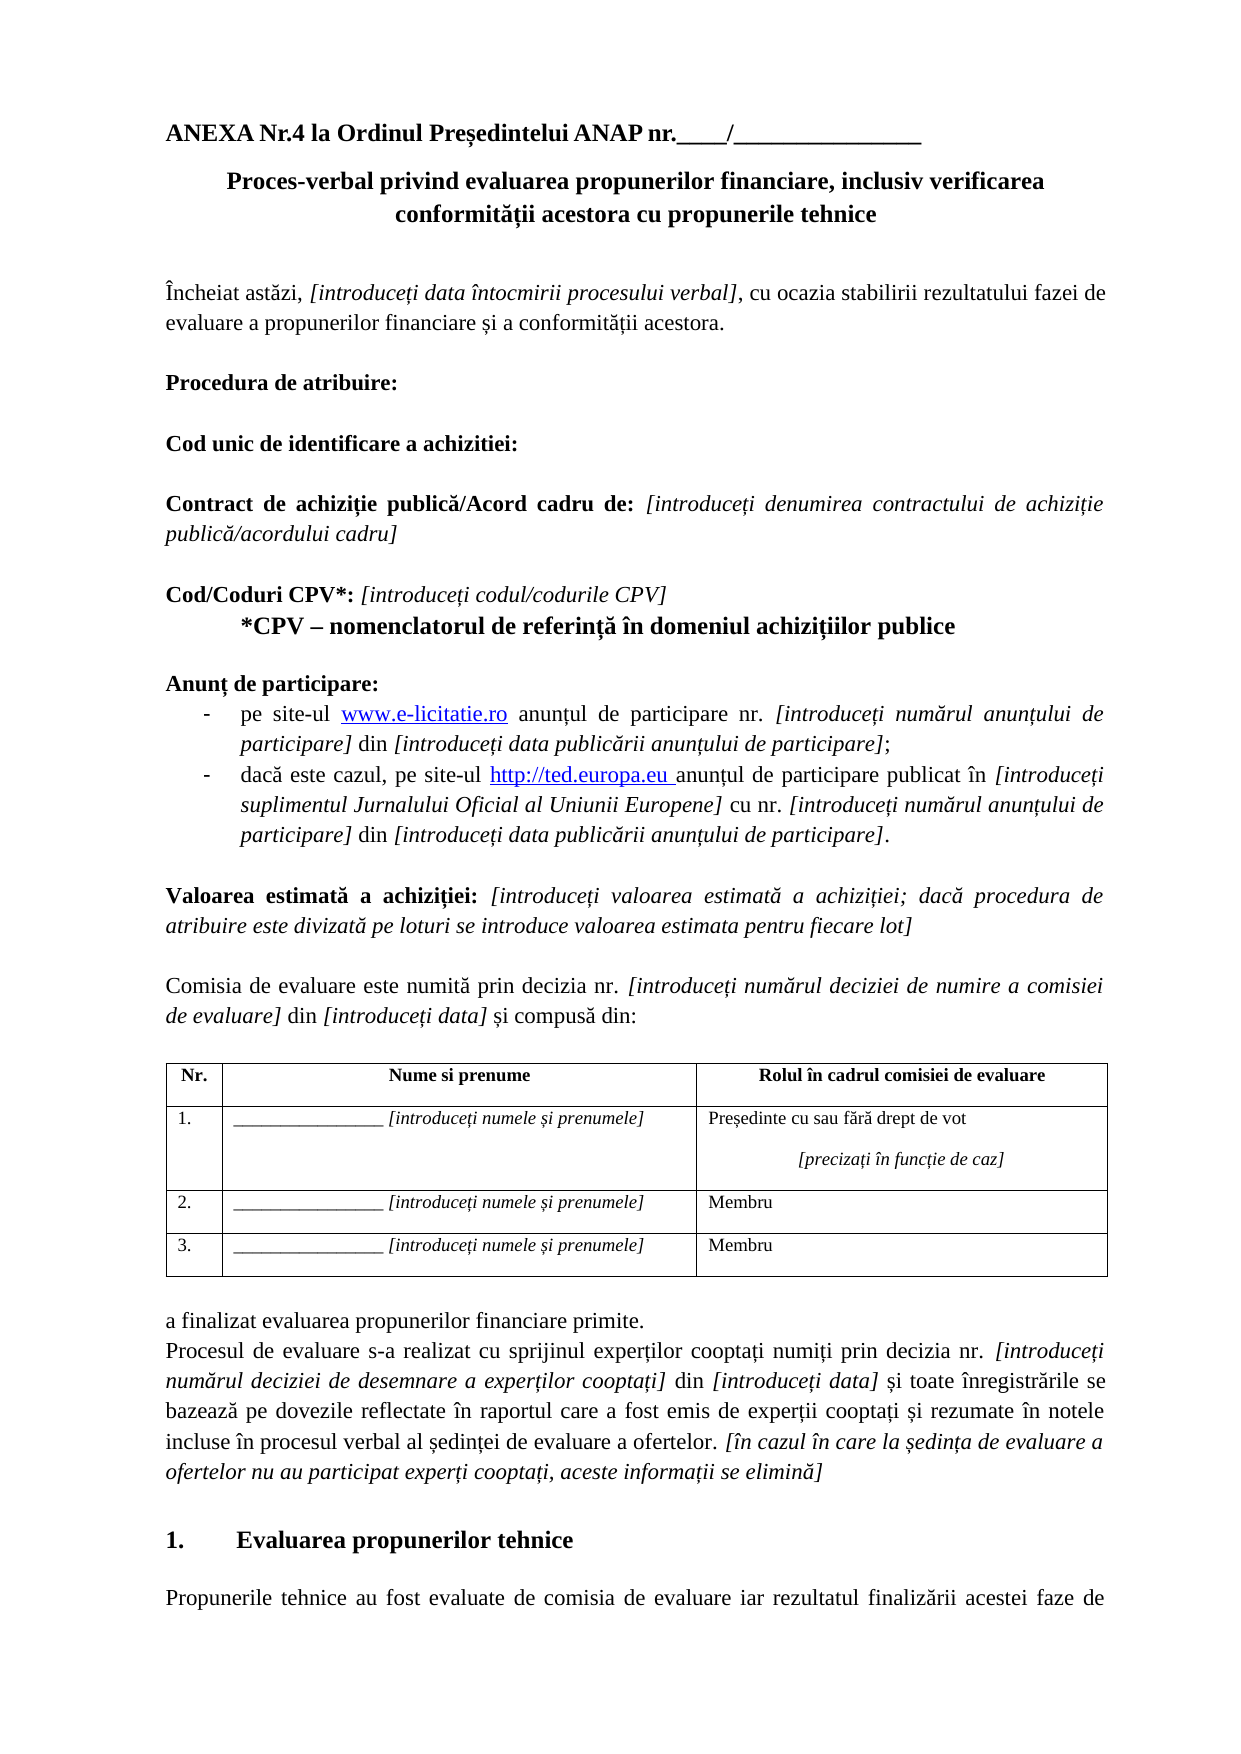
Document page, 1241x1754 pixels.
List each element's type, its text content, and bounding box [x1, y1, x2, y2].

table_cell 2. [167, 1191, 222, 1233]
table_cell Președinte cu sau fără drept de vot [precizați în funcție de caz] [697, 1107, 1107, 1190]
table_header Nume si prenume [223, 1064, 696, 1106]
text Valoarea estimată a achiziției: [introduceți valoarea estimată a achiziției; dacă procedura de atribuire este divizată pe loturi se introduce valoarea estimata pentru fiecare lot] [165, 882, 1106, 938]
list pe site-ul www.e-licitatie.ro anunțul de participare nr. [introduceți numărul anunțului de participare] din [introduceți data publicării anunțului de participare]; [203, 700, 1106, 757]
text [165, 1584, 1106, 1610]
text Cod/Coduri CPV*: [introduceți codul/codurile CPV] [165, 581, 1106, 607]
list *CPV – nomenclatorul de referință în domeniul achizițiilor publice [240, 611, 1106, 640]
text Comisia de evaluare este numită prin decizia nr. [introduceți numărul deciziei de numire a comisiei de evaluare] din [introduceți data] și compusă din: [165, 972, 1106, 1029]
text ANEXA Nr.4 la Ordinul Președintelui ANAP nr.____/_______________ [165, 118, 1106, 147]
table_cell 1. [167, 1107, 222, 1190]
table_cell ________________ [introduceți numele și prenumele] [223, 1234, 696, 1276]
list Evaluarea propunerilor tehnice [165, 1526, 1106, 1554]
list dacă este cazul, pe site-ul http://ted.europa.eu anunțul de participare publicat în [introduceți suplimentul Jurnalului Oficial al Uniunii Europene] cu nr. [introduceți numărul anunțului de participare] din [introduceți data publicării anunțului de participare]. [203, 761, 1106, 848]
table_cell 3. [167, 1234, 222, 1276]
table_cell ________________ [introduceți numele și prenumele] [223, 1107, 696, 1190]
text Contract de achiziție publică/Acord cadru de: [introduceți denumirea contractului de achiziție publică/acordului cadru] [165, 490, 1106, 547]
text Anunț de participare: [165, 670, 1106, 696]
text Cod unic de identificare a achizitiei: [165, 430, 1106, 456]
text Procedura de atribuire: [165, 369, 1106, 396]
table_cell Membru [697, 1191, 1107, 1233]
text a finalizat evaluarea propunerilor financiare primite. [165, 1307, 1106, 1333]
text Procesul de evaluare s-a realizat cu sprijinul experților cooptați numiți prin decizia nr. [introduceți numărul deciziei de desemnare a experților cooptați] din [introduceți data] și toate înregistrările se bazează pe dovezile reflectate în raportul care a fost emis de experții cooptați și rezumate în notele incluse în procesul verbal al ședinței de evaluare a ofertelor. [în cazul în care la ședința de evaluare a ofertelor nu au participat experți cooptați, aceste informații se elimină] [165, 1337, 1106, 1484]
text Încheiat astăzi, [introduceți data întocmirii procesului verbal], cu ocazia stabilirii rezultatului fazei de evaluare a propunerilor financiare și a conformității acestora. [165, 279, 1106, 335]
text Proces-verbal privind evaluarea propunerilor financiare, inclusiv verificarea conformității acestora cu propunerile tehnice [165, 166, 1106, 228]
table_header Nr. [167, 1064, 222, 1106]
table_cell ________________ [introduceți numele și prenumele] [223, 1191, 696, 1233]
table_cell Membru [697, 1234, 1107, 1276]
table_header Rolul în cadrul comisiei de evaluare [697, 1064, 1107, 1106]
